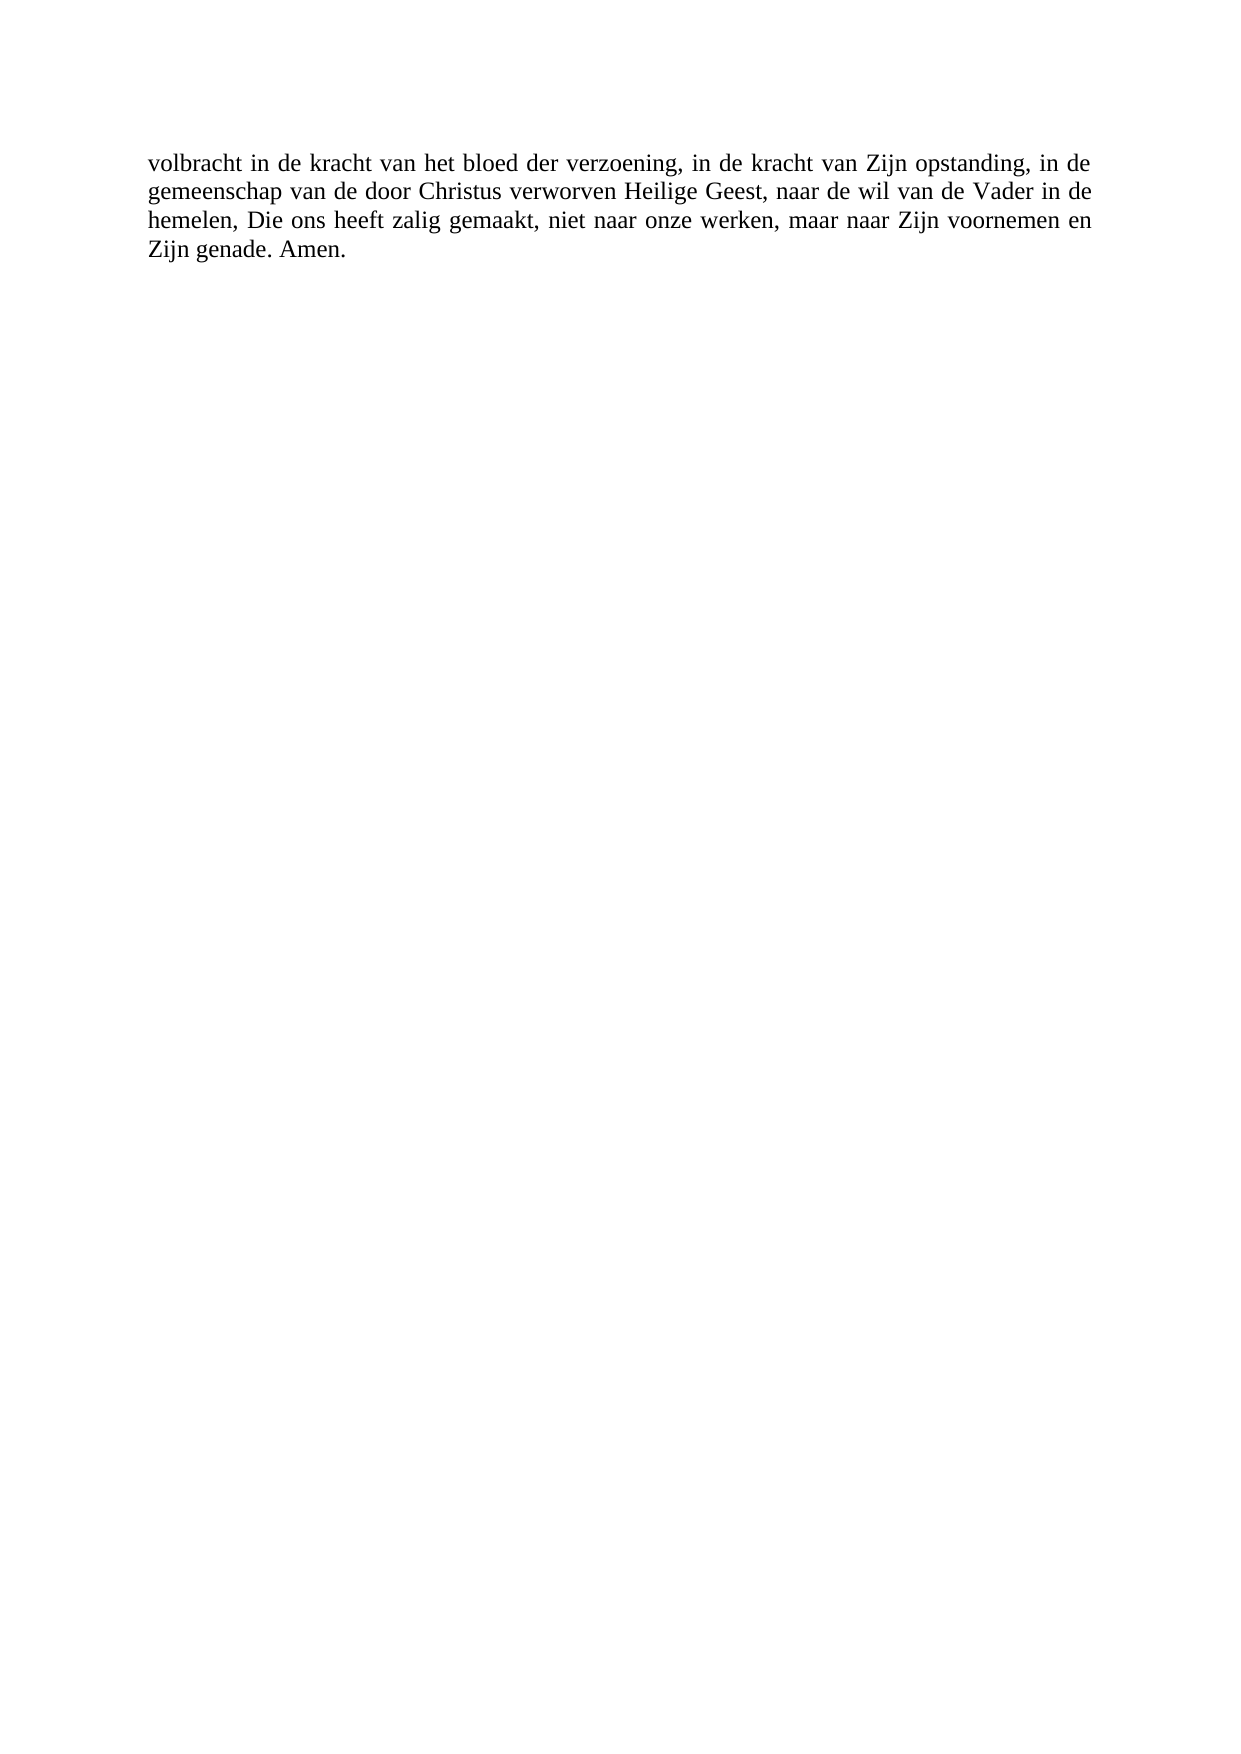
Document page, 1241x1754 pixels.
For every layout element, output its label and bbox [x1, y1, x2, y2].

text [148, 148, 1093, 263]
